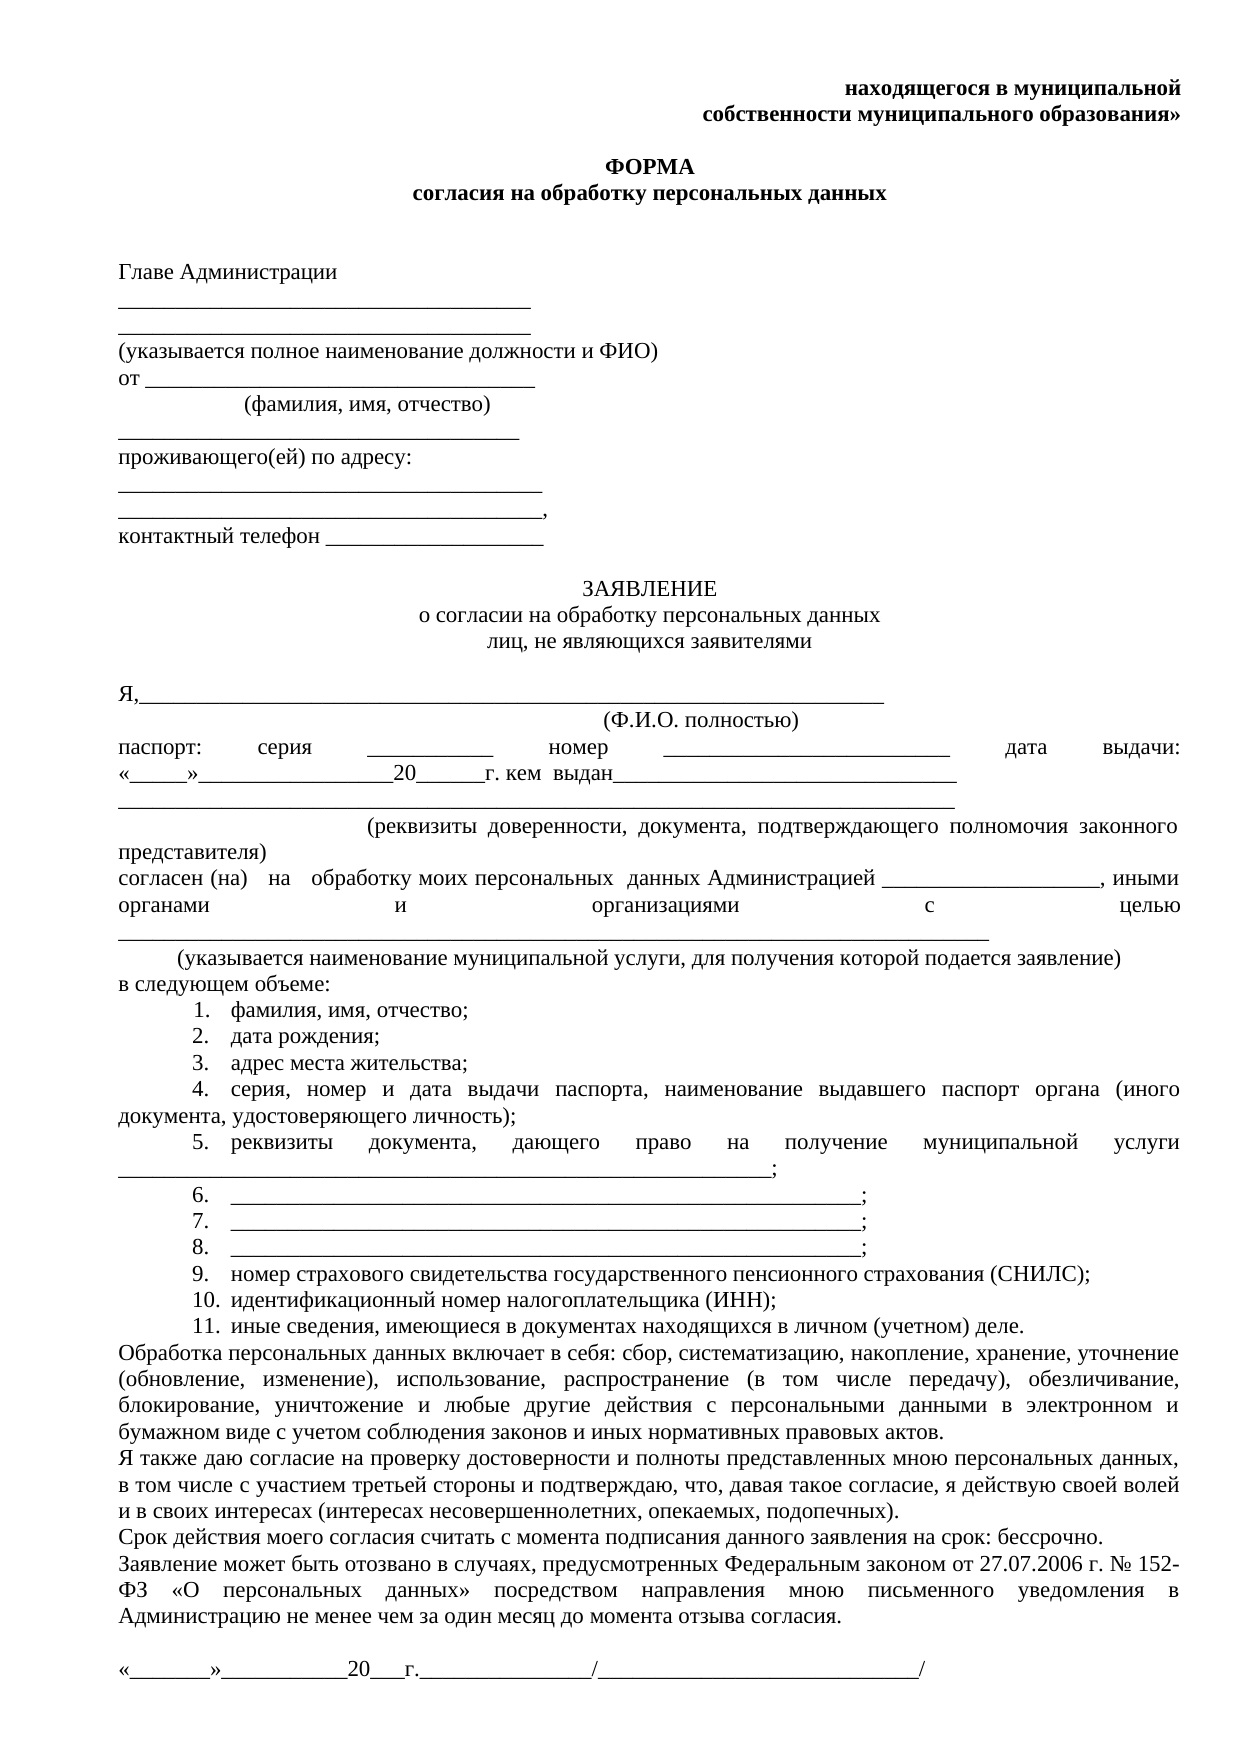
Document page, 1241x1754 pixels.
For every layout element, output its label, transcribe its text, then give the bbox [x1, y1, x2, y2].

text (указывается полное наименование должности и ФИО) [118, 337, 1181, 364]
text (реквизиты доверенности, документа, подтверждающего полномочия законного представителя) [118, 812, 1181, 864]
list номер страхового свидетельства государственного пенсионного страхования (СНИЛС); [118, 1260, 1181, 1286]
text Заявление может быть отозвано в случаях, предусмотренных Федеральным законом от 27.07.2006 г. № 152-ФЗ «О персональных данных» посредством направления мною письменного уведомления в Администрацию не менее чем за один месяц до момента отзыва согласия. [118, 1550, 1181, 1629]
list реквизиты документа, дающего право на получение муниципальной услуги _________________________________________________________; [118, 1128, 1181, 1181]
text _____________________________________ [118, 469, 1181, 496]
text ___________________________________ [118, 416, 1181, 443]
text от __________________________________ [118, 364, 1181, 390]
text о согласии на обработку персональных данных [118, 601, 1181, 627]
text Я также даю согласие на проверку достоверности и полноты представленных мною персональных данных, в том числе с участием третьей стороны и подтверждаю, что, давая такое согласие, я действую своей волей и в своих интересах (интересах несовершеннолетних, опекаемых, подопечных). [118, 1444, 1181, 1523]
text (указывается наименование муниципальной услуги, для получения которой подается заявление) [118, 943, 1181, 970]
text ____________________________________ [118, 311, 1181, 337]
list _______________________________________________________; [118, 1207, 1181, 1233]
text «_______»___________20___г._______________/____________________________/ [118, 1655, 1181, 1681]
text ____________________________________ [118, 285, 1181, 311]
list _______________________________________________________; [118, 1181, 1181, 1207]
text ФОРМА согласия на обработку персональных данных [118, 153, 1181, 206]
text контактный телефон ___________________ [118, 522, 1181, 548]
list _______________________________________________________; [118, 1233, 1181, 1260]
text Срок действия моего согласия считать с момента подписания данного заявления на срок: бессрочно. [118, 1523, 1181, 1550]
list иные сведения, имеющиеся в документах находящихся в личном (учетном) деле. [118, 1312, 1181, 1339]
text проживающего(ей) по адресу: [118, 443, 1181, 469]
text лиц, не являющихся заявителями [118, 627, 1181, 654]
text (Ф.И.О. полностью) [118, 706, 1181, 733]
text ЗАЯВЛЕНИЕ [118, 574, 1181, 601]
text находящегося в муниципальной [118, 74, 1181, 100]
text _____________________________________, [118, 496, 1181, 522]
text Я,_________________________________________________________________ [118, 680, 1181, 706]
list адрес места жительства; [118, 1049, 1181, 1075]
list фамилия, имя, отчество; [193, 996, 1181, 1023]
text согласен (на) на обработку моих персональных данных Администрацией ___________________, иными органами и организациями с целью ____________________________________________________________________________ [118, 864, 1181, 943]
text (фамилия, имя, отчество) [118, 390, 1181, 416]
list идентификационный номер налогоплательщика (ИНН); [118, 1286, 1181, 1312]
text Обработка персональных данных включает в себя: сбор, систематизацию, накопление, хранение, уточнение (обновление, изменение), использование, распространение (в том числе передачу), обезличивание, блокирование, уничтожение и любые другие действия с персональными данными в электронном и бумажном виде с учетом соблюдения законов и иных нормативных правовых актов. [118, 1339, 1181, 1444]
text собственности муниципального образования» [118, 100, 1181, 127]
list дата рождения; [118, 1023, 1181, 1049]
text Главе Администрации [118, 258, 1181, 285]
list серия, номер и дата выдачи паспорта, наименование выдавшего паспорт органа (иного документа, удостоверяющего личность); [118, 1075, 1181, 1128]
text паспорт: серия ___________ номер _________________________ дата выдачи: «_____»_________________20______г. кем выдан______________________________ [118, 733, 1181, 785]
text в следующем объеме: [118, 970, 1181, 996]
text _________________________________________________________________________ [118, 785, 1181, 812]
